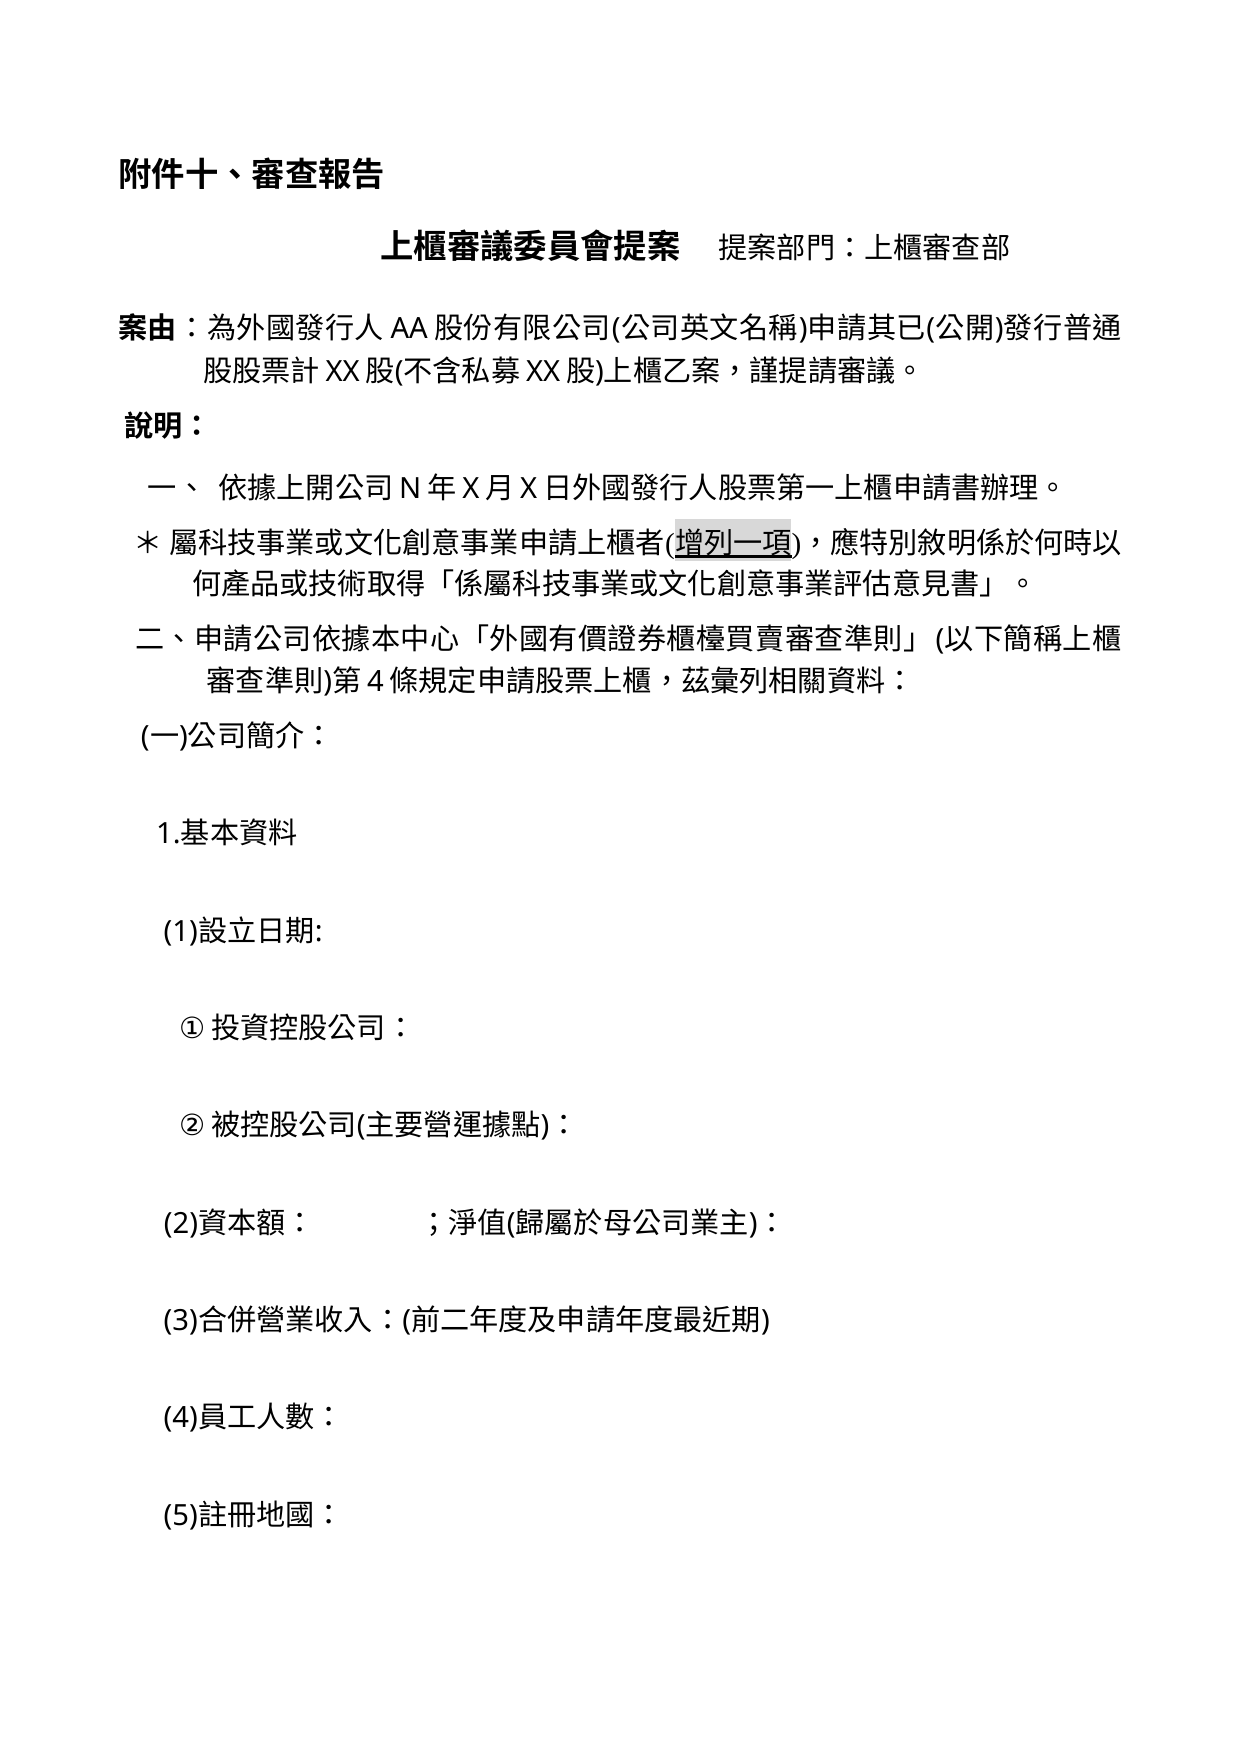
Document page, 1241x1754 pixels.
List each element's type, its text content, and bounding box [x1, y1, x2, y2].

text (2)資本額： ；淨值(歸屬於母公司業主)： [118, 1199, 1122, 1242]
text 說明： [124, 402, 1122, 444]
text 附件十、審查報告 [118, 148, 1078, 196]
text ②被控股公司(主要營運據點)： [118, 1102, 1122, 1144]
text (1)設立日期: [118, 907, 1122, 950]
text 上櫃審議委員會提案 提案部門：上櫃審查部 [118, 220, 1122, 268]
text (一)公司簡介： [118, 713, 1122, 755]
list 依據上開公司N年X月X日外國發行人股票第一上櫃申請書辦理。 [148, 466, 1122, 507]
text (4)員工人數： [118, 1394, 1122, 1436]
text (3)合併營業收入：(前二年度及申請年度最近期) [118, 1297, 1122, 1339]
text ①投資控股公司： [118, 1005, 1122, 1047]
text 案由：為外國發行人AA股份有限公司(公司英文名稱)申請其已(公開)發行普通股股票計XX股(不含私募XX股)上櫃乙案，謹提請審議。 [118, 305, 1122, 389]
text 1.基本資料 [118, 810, 1122, 852]
text (5)註冊地國： [118, 1491, 1122, 1533]
text ＊ 屬科技事業或文化創意事業申請上櫃者(增列一項)，應特別敘明係於何時以何產品或技術取得「係屬科技事業或文化創意事業評估意見書」。 [118, 520, 1122, 603]
text 二、申請公司依據本中心「外國有價證券櫃檯買賣審查準則」(以下簡稱上櫃審查準則)第4條規定申請股票上櫃，茲彙列相關資料： [118, 616, 1122, 700]
